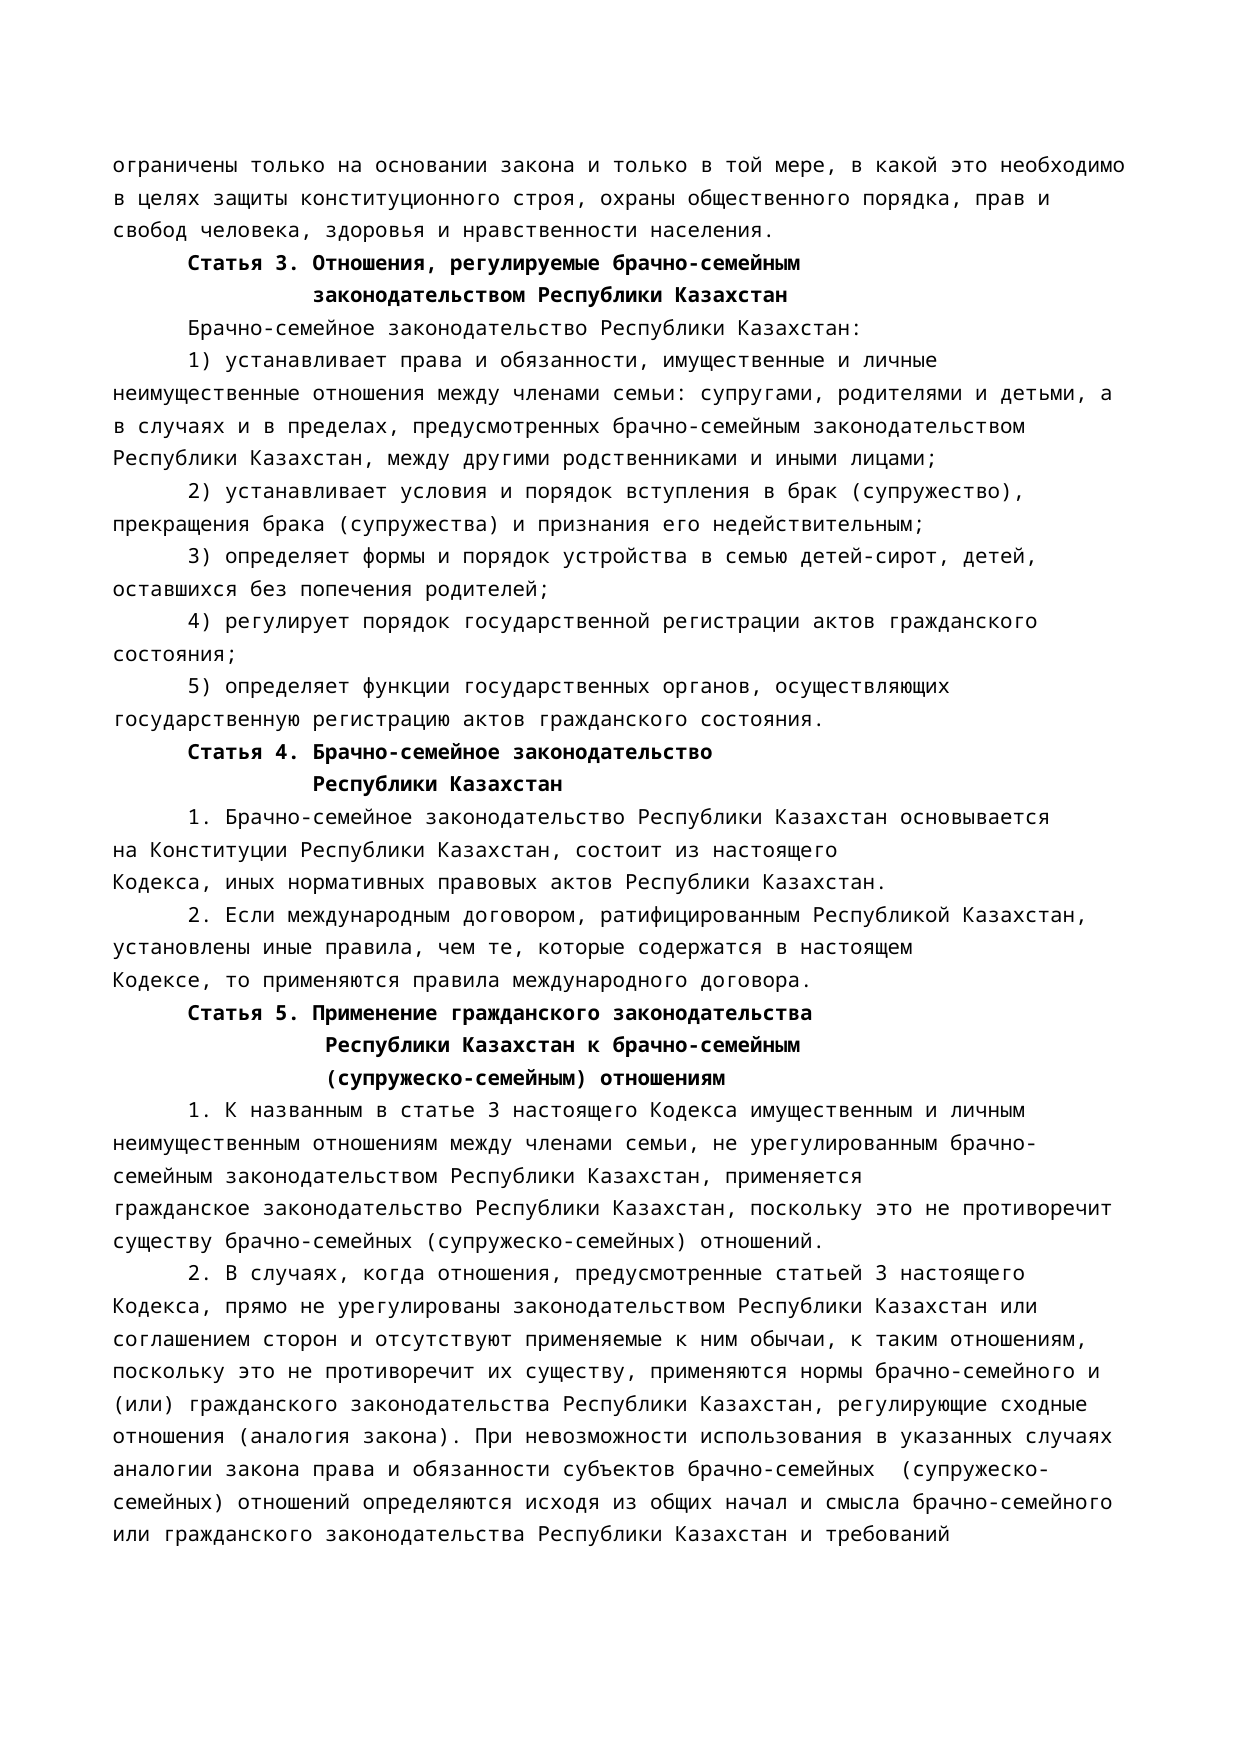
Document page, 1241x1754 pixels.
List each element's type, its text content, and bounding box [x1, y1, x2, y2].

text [112, 1096, 1128, 1548]
text Статья 5. Применение гражданского законодательства Республики Казахстан к брачно-семейным (супружеско-семейным) отношениям [112, 998, 1128, 1091]
text Статья 3. Отношения, регулируемые брачно-семейным законодательством Республики Казахстан [112, 248, 1128, 309]
text Статья 4. Брачно-семейное законодательство Республики Казахстан [112, 737, 1128, 798]
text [112, 150, 1128, 244]
text Брачно-семейное законодательство Республики Казахстан: 1) устанавливает права и обязанности, имущественные и личные неимущественные отношения между членами семьи: супругами, родителями и детьми, а в случаях и в пределах, предусмотренных брачно-семейным законодательством Республики Казахстан, между другими родственниками и иными лицами; 2) устанавливает условия и порядок вступления в брак (супружество), прекращения брака (супружества) и признания его недействительным; 3) определяет формы и порядок устройства в семью детей-сирот, детей, оставшихся без попечения родителей; 4) регулирует порядок государственной регистрации актов гражданского состояния; 5) определяет функции государственных органов, осуществляющих государственную регистрацию актов гражданского состояния. [112, 313, 1128, 733]
text 1. Брачно-семейное законодательство Республики Казахстан основывается на Конституции Республики Казахстан, состоит из настоящего Кодекса, иных нормативных правовых актов Республики Казахстан. 2. Если международным договором, ратифицированным Республикой Казахстан, установлены иные правила, чем те, которые содержатся в настоящем Кодексе, то применяются правила международного договора. [112, 802, 1128, 993]
